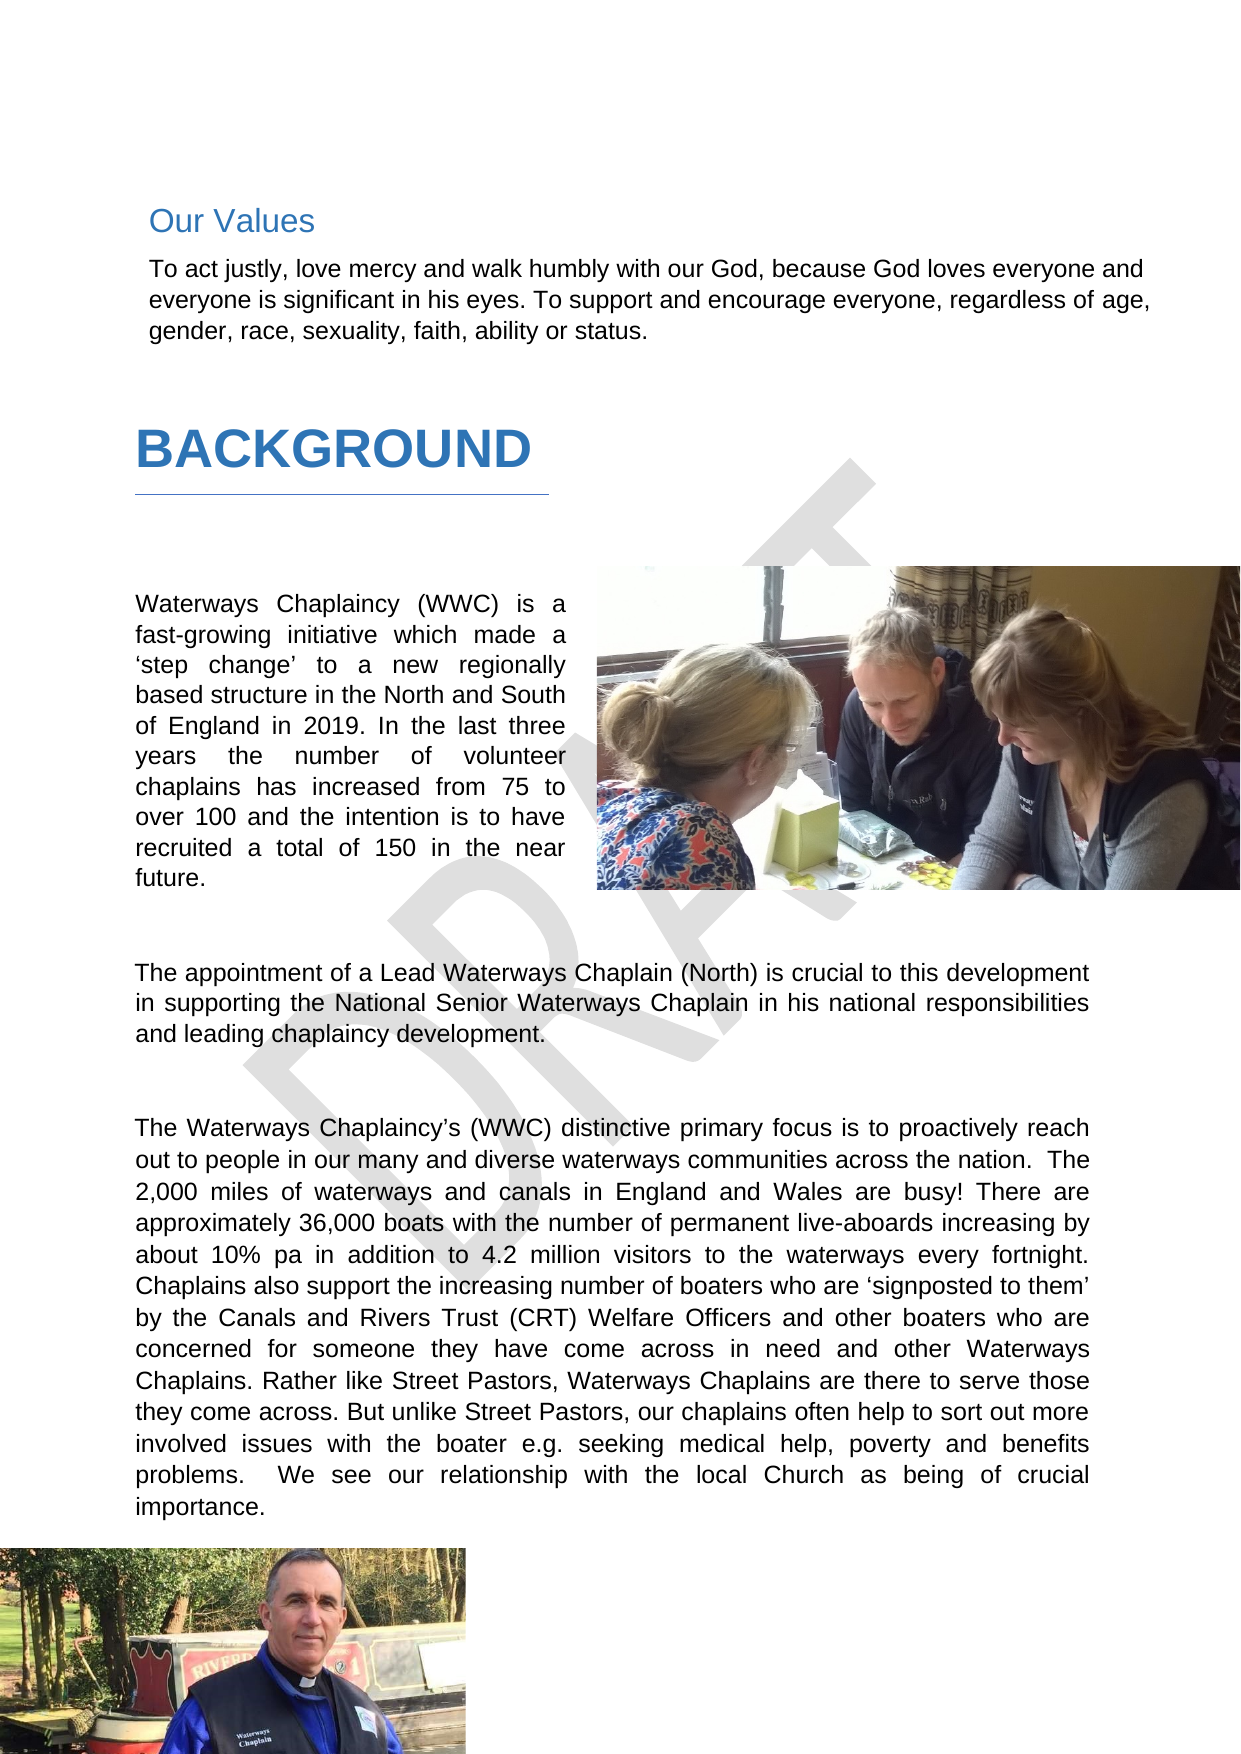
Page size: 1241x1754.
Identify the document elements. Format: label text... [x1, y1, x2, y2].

text To act justly, love mercy and walk humbly with our God, because God loves everyone and everyone is significant in his eyes. To support and encourage everyone, regardless of age, gender, race, sexuality, faith, ability or status. [148, 254, 1184, 344]
subtitle Our Values [148, 202, 1091, 240]
text The appointment of a Lead Waterways Chaplain (North) is crucial to this development in supporting the National Senior Waterways Chaplain in his national responsibilities and leading chaplaincy development. [134, 958, 1091, 1047]
text The Waterways Chaplaincy’s (WWC) distinctive primary focus is to proactively reach out to people in our many and diverse waterways communities across the nation. The 2,000 miles of waterways and canals in England and Wales are busy! There are approximately 36,000 boats with the number of permanent live-aboards increasing by about 10% pa in addition to 4.2 million visitors to the waterways every fortnight. Chaplains also support the increasing number of boaters who are ‘signposted to them’ by the Canals and Rivers Trust (CRT) Welfare Officers and other boaters who are concerned for someone they have come across in need and other Waterways Chaplains. Rather like Street Pastors, Waterways Chaplains are there to serve those they come across. But unlike Street Pastors, our chaplains often help to sort out more involved issues with the boater e.g. seeking medical help, poverty and benefits problems. We see our relationship with the local Church as being of crucial importance. [134, 1113, 1092, 1521]
subtitle BACKGROUND [135, 417, 1184, 479]
picture [0, 1548, 466, 1754]
picture [596, 566, 1241, 890]
text Waterways Chaplaincy (WWC) is a fast-growing initiative which made a ‘step change’ to a new regionally based structure in the North and South of England in 2019. In the last three years the number of volunteer chaplains has increased from 75 to over 100 and the intention is to have recruited a total of 150 in the near future. [135, 589, 566, 892]
